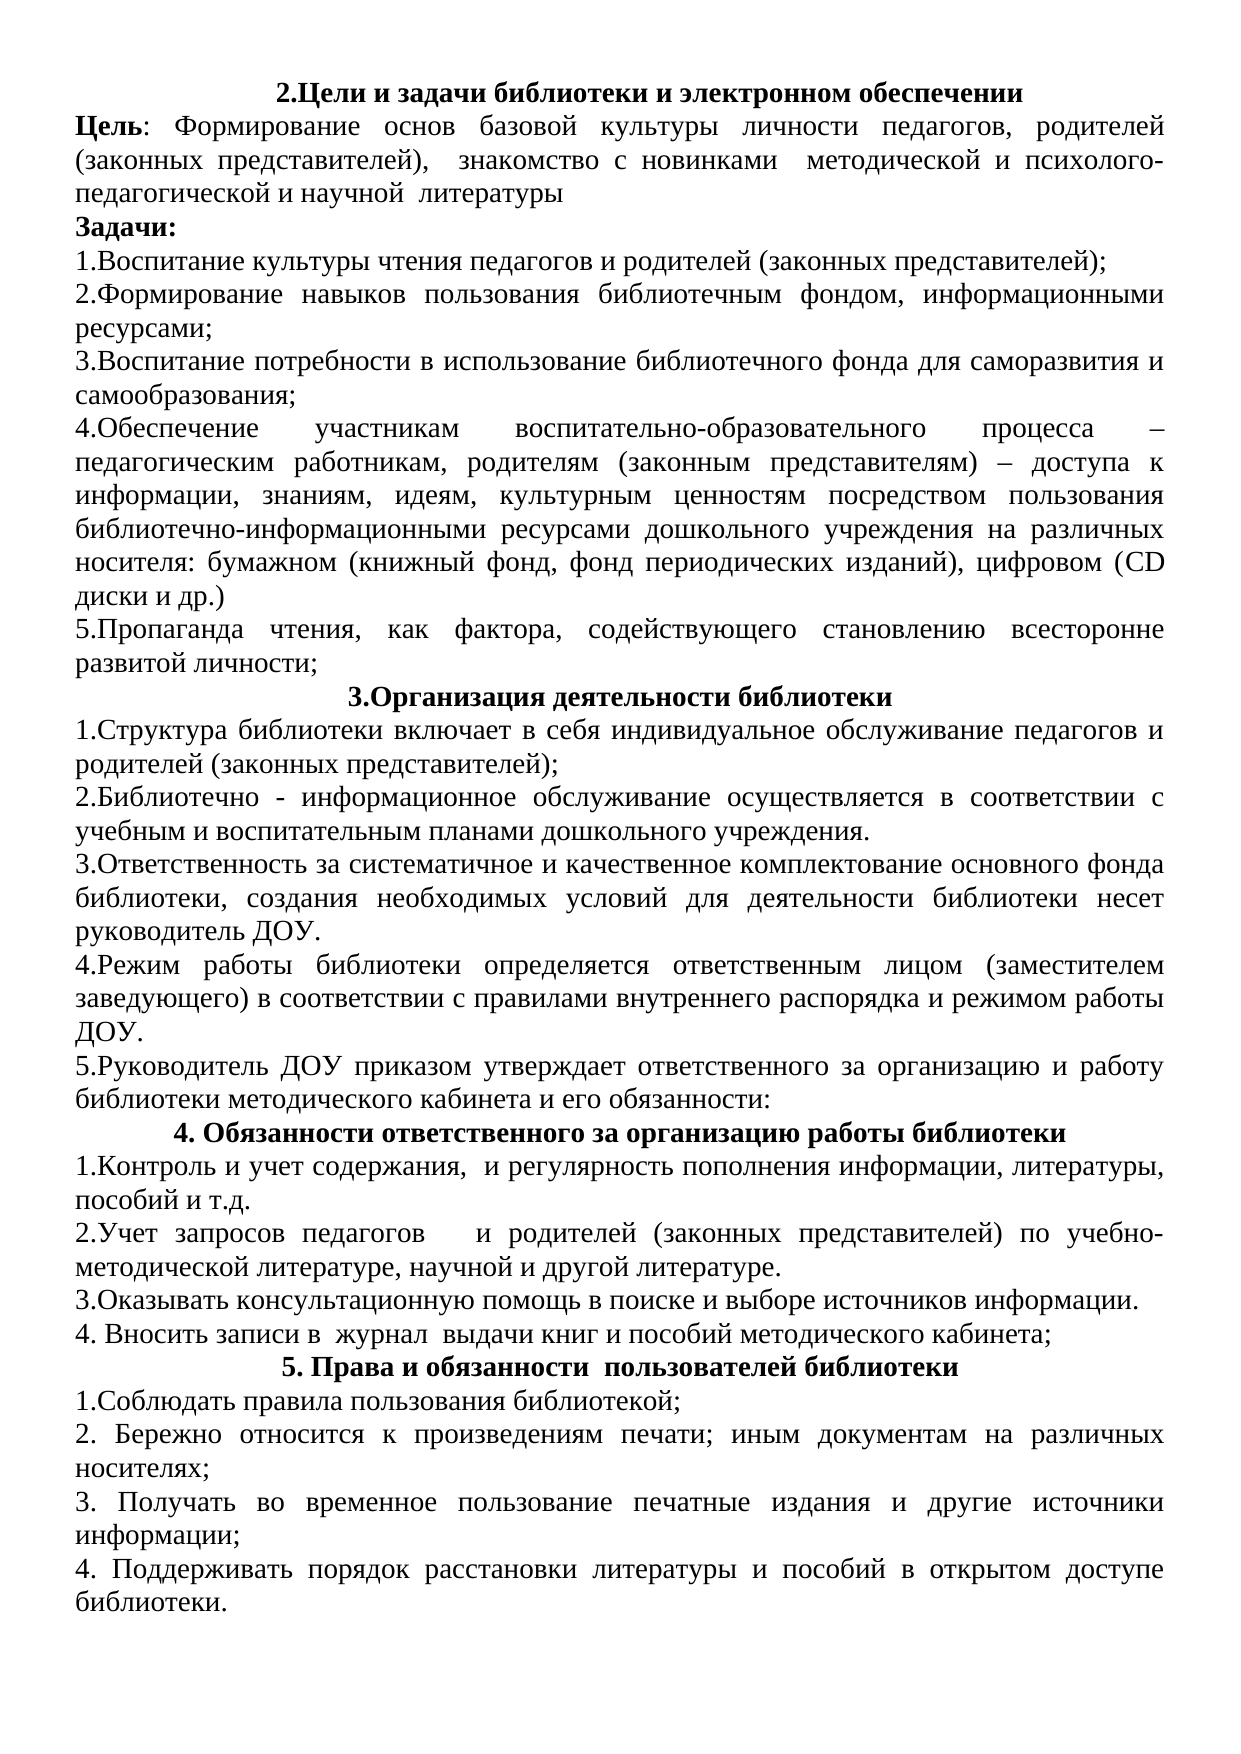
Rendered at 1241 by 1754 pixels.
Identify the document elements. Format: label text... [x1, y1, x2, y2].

text 3.Воспитание потребности в использование библиотечного фонда для саморазвития и самообразования; [75, 343, 1165, 410]
text Задачи: [75, 209, 1165, 243]
text 4. Обязанности ответственного за организацию работы библиотеки [75, 1115, 1165, 1148]
text Цель: Формирование основ базовой культуры личности педагогов, родителей (законных представителей), знакомство с новинками методической и психолого-педагогической и научной литературы [75, 108, 1165, 209]
text 5. Права и обязанности пользователей библиотеки [75, 1349, 1165, 1383]
text 2. Бережно относится к произведениям печати; иным документам на различных носителях; [75, 1417, 1165, 1484]
text 4. Поддерживать порядок расстановки литературы и пособий в открытом доступе библиотеки. [75, 1551, 1165, 1618]
text 1.Соблюдать правила пользования библиотекой; [75, 1383, 1165, 1417]
text 1.Воспитание культуры чтения педагогов и родителей (законных представителей); [75, 243, 1165, 276]
text 5.Пропаганда чтения, как фактора, содействующего становлению всесторонне развитой личности; [75, 612, 1165, 679]
text 2.Библиотечно - информационное обслуживание осуществляется в соответствии с учебным и воспитательным планами дошкольного учреждения. [75, 779, 1165, 846]
text 2.Учет запросов педагогов и родителей (законных представителей) по учебно-методической литературе, научной и другой литературе. [75, 1215, 1165, 1282]
text 5.Руководитель ДОУ приказом утверждает ответственного за организацию и работу библиотеки методического кабинета и его обязанности: [75, 1048, 1165, 1115]
text 4. Вносить записи в журнал выдачи книг и пособий методического кабинета; [75, 1316, 1165, 1349]
text 4.Режим работы библиотеки определяется ответственным лицом (заместителем заведующего) в соответствии с правилами внутреннего распорядка и режимом работы ДОУ. [75, 947, 1165, 1048]
text 3.Организация деятельности библиотеки [75, 679, 1165, 712]
text 3.Оказывать консультационную помощь в поиске и выборе источников информации. [75, 1282, 1165, 1316]
text 3.Ответственность за систематичное и качественное комплектование основного фонда библиотеки, создания необходимых условий для деятельности библиотеки несет руководитель ДОУ. [75, 846, 1165, 947]
text 1.Контроль и учет содержания, и регулярность пополнения информации, литературы, пособий и т.д. [75, 1148, 1165, 1215]
text 1.Структура библиотеки включает в себя индивидуальное обслуживание педагогов и родителей (законных представителей); [75, 712, 1165, 779]
text 2.Цели и задачи библиотеки и электронном обеспечении [134, 75, 1165, 108]
text 3. Получать во временное пользование печатные издания и другие источники информации; [75, 1484, 1165, 1551]
text 2.Формирование навыков пользования библиотечным фондом, информационными ресурсами; [75, 276, 1165, 343]
text 4.Обеспечение участникам воспитательно-образовательного процесса – педагогическим работникам, родителям (законным представителям) – доступа к информации, знаниям, идеям, культурным ценностям посредством пользования библиотечно-информационными ресурсами дошкольного учреждения на различных носителя: бумажном (книжный фонд, фонд периодических изданий), цифровом (CD диски и др.) [75, 410, 1165, 612]
